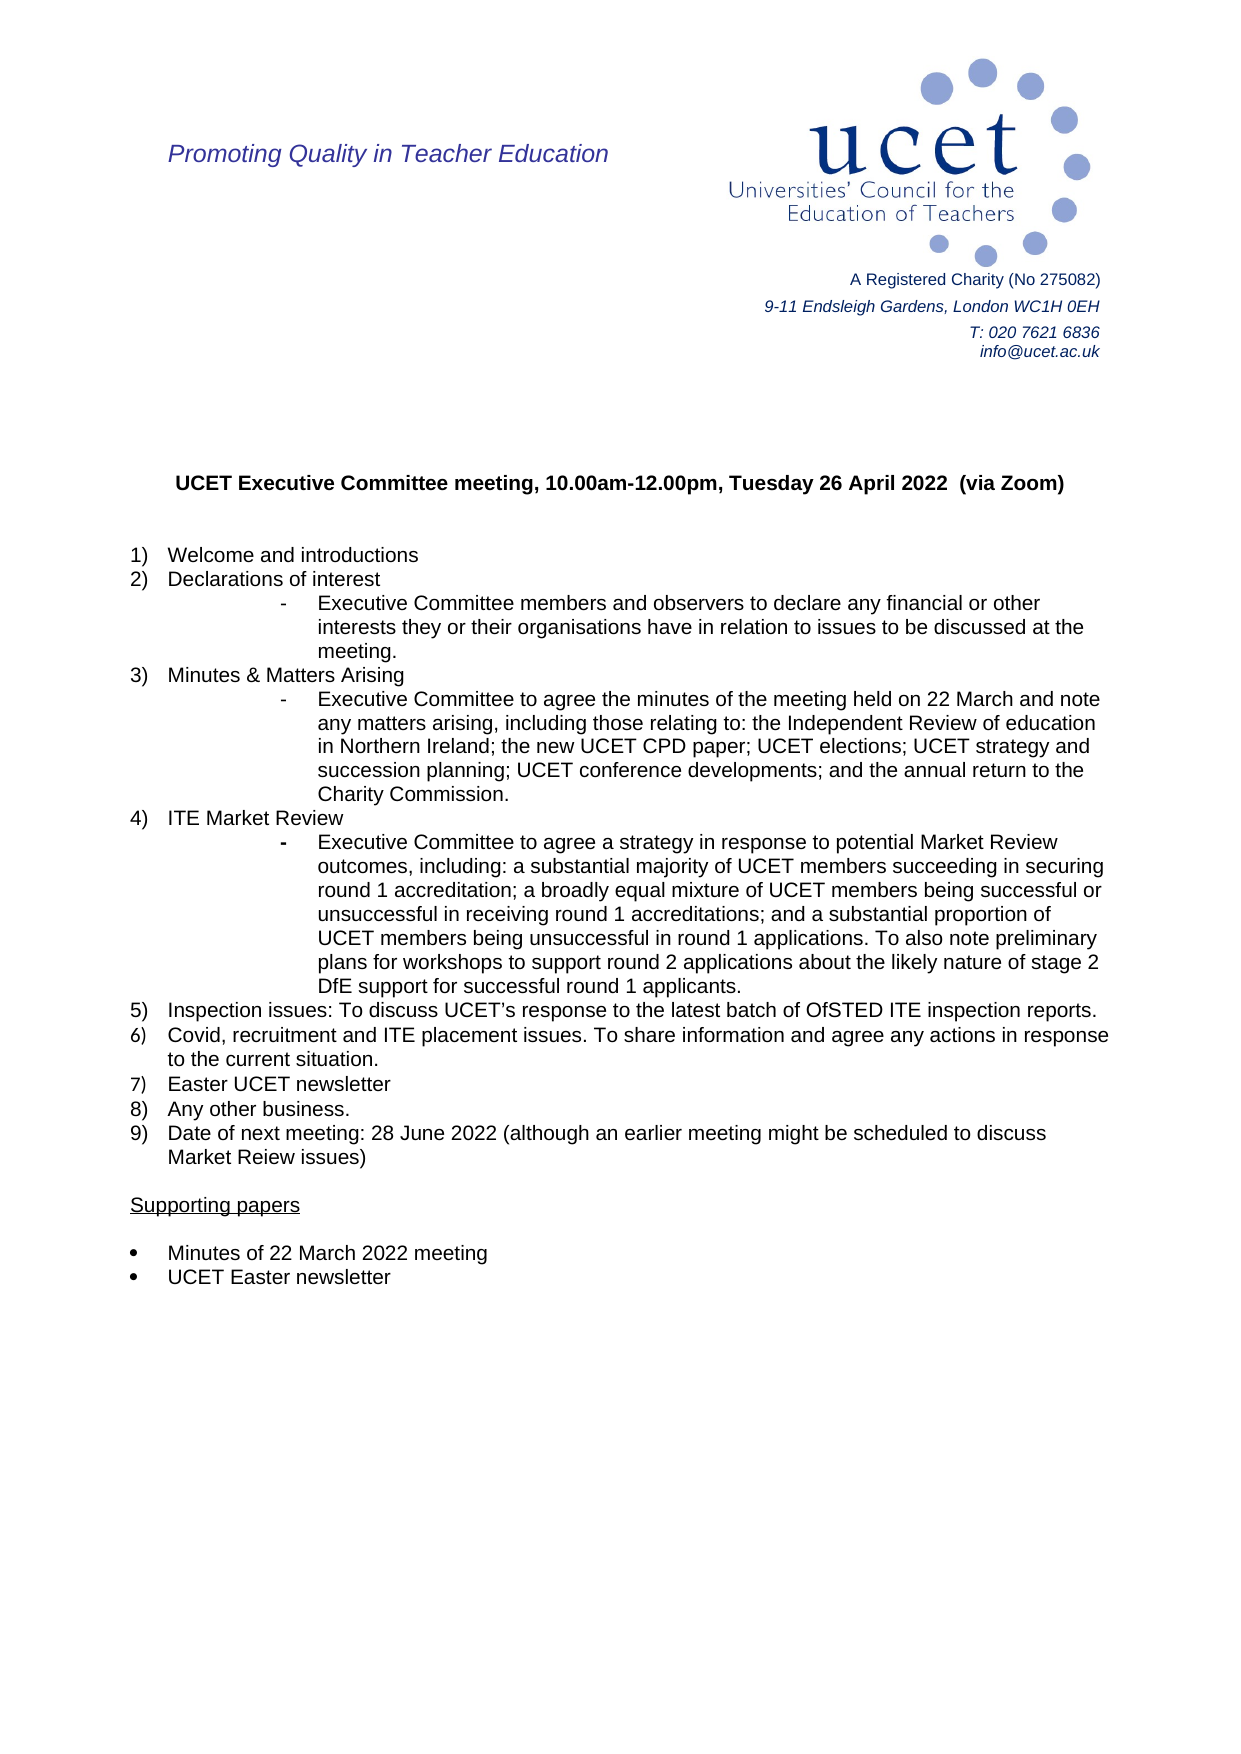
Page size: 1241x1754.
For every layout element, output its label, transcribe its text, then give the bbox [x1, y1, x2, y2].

list Executive Committee to agree the minutes of the meeting held on 22 March and note any matters arising, including those relating to: the Independent Review of education in Northern Ireland; the new UCET CPD paper; UCET elections; UCET strategy and succession planning; UCET conference developments; and the annual return to the Charity Commission. [280, 686, 1110, 806]
list Any other business. [130, 1097, 1110, 1121]
list Minutes & Matters Arising [130, 662, 1110, 686]
list Date of next meeting: 28 June 2022 (although an earlier meeting might be scheduled to discuss Market Reiew issues) [130, 1121, 1110, 1168]
list ITE Market Review [130, 806, 1110, 830]
text UCET Executive Committee meeting, 10.00am-12.00pm, Tuesday 26 April 2022 (via Zoom) [130, 471, 1110, 495]
picture [726, 56, 1094, 270]
list Welcome and introductions [130, 543, 1110, 567]
list Minutes of 22 March 2022 meeting [130, 1240, 1110, 1264]
list Declarations of interest [130, 567, 1110, 591]
list UCET Easter newsletter [130, 1264, 1110, 1288]
list Covid, recruitment and ITE placement issues. To share information and agree any actions in response to the current situation. [130, 1022, 1110, 1071]
list Executive Committee to agree a strategy in response to potential Market Review outcomes, including: a substantial majority of UCET members succeeding in securing round 1 accreditation; a broadly equal mixture of UCET members being successful or unsuccessful in receiving round 1 accreditations; and a substantial proportion of UCET members being unsuccessful in round 1 applications. To also note preliminary plans for workshops to support round 2 applications about the likely nature of stage 2 DfE support for successful round 1 applicants. [280, 830, 1110, 998]
list Executive Committee members and observers to declare any financial or other interests they or their organisations have in relation to issues to be discussed at the meeting. [280, 591, 1110, 662]
list Easter UCET newsletter [130, 1071, 1110, 1097]
list Inspection issues: To discuss UCET’s response to the latest batch of OfSTED ITE inspection reports. [130, 998, 1110, 1022]
text Supporting papers [130, 1192, 1110, 1216]
